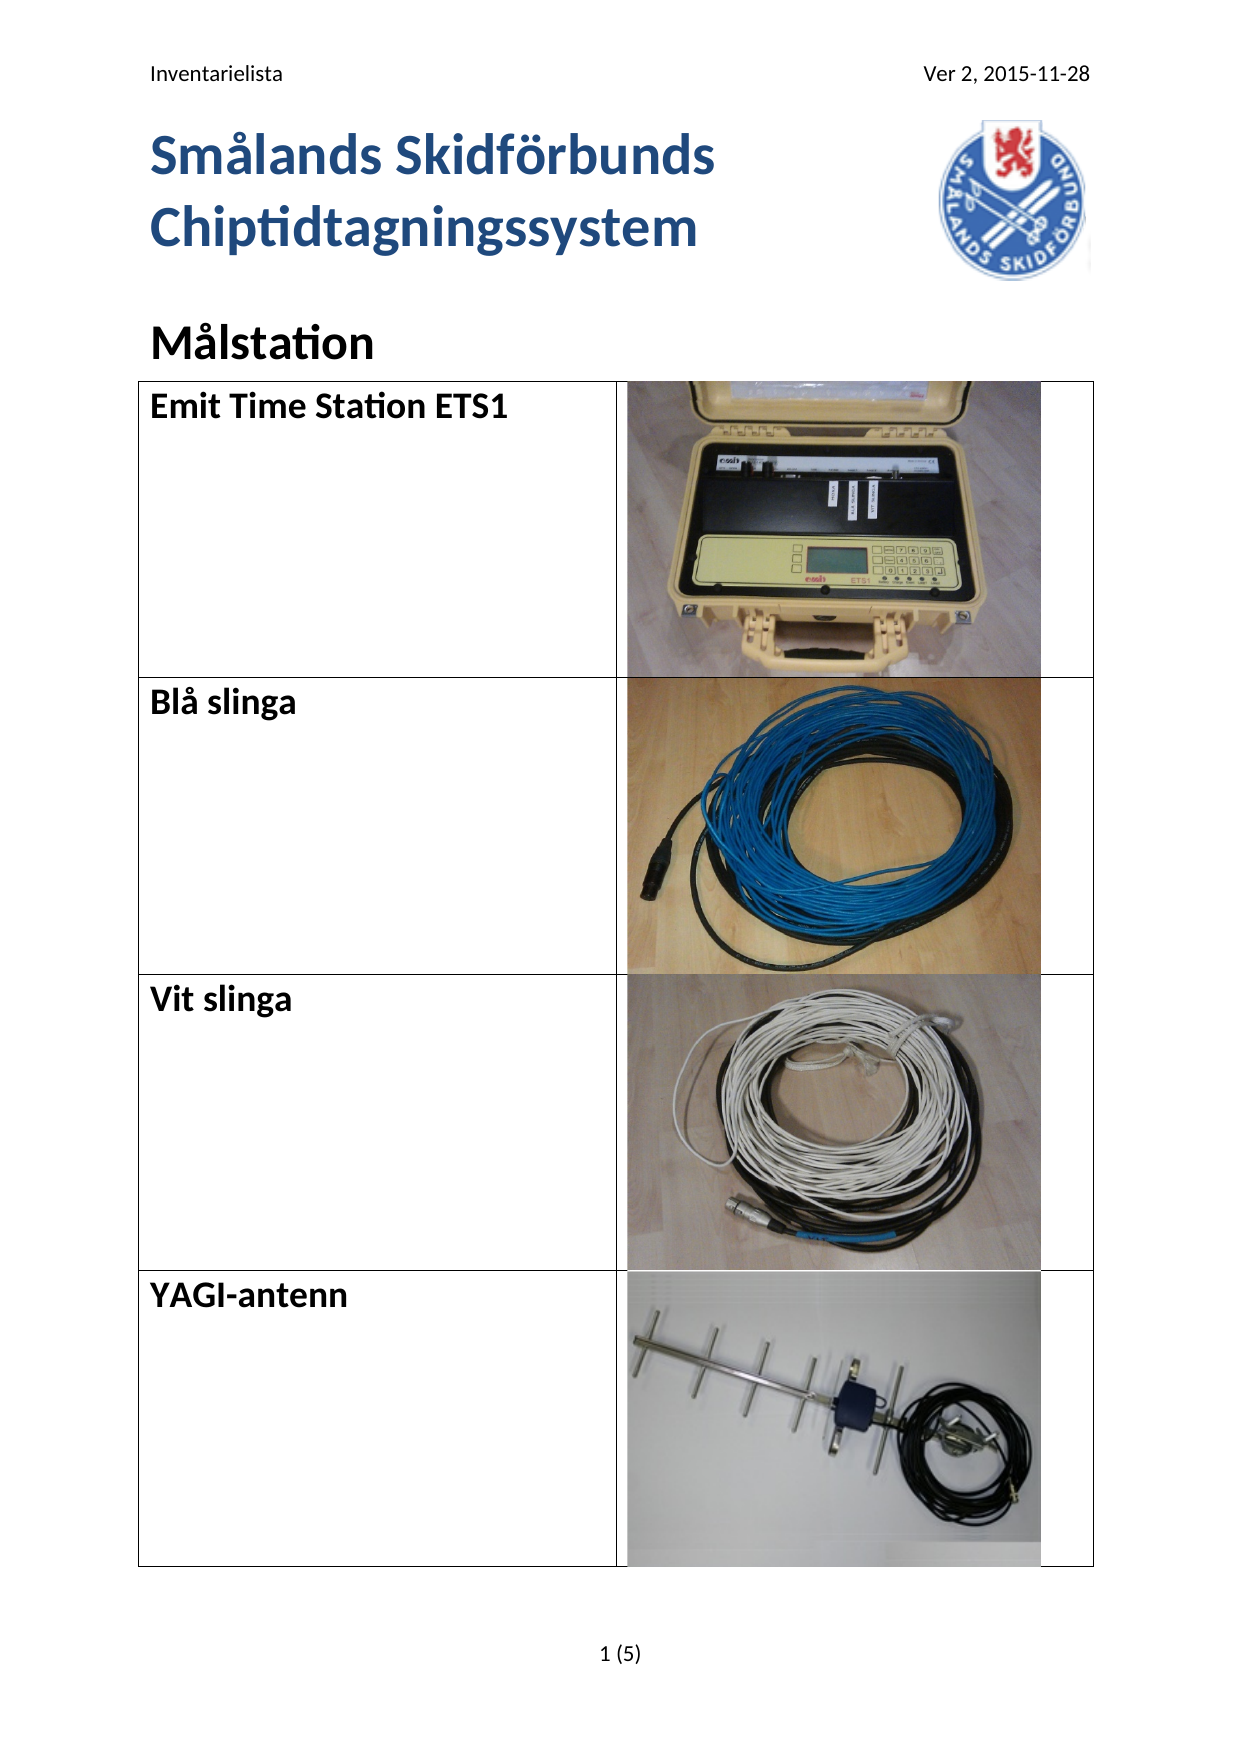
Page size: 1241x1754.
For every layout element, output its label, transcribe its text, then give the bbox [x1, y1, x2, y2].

table_cell [1041, 1271, 1093, 1566]
subtitle Målstation [150, 311, 1090, 372]
picture [627, 678, 1041, 1567]
table_cell [1041, 975, 1093, 1270]
table_cell Vit slinga [139, 975, 616, 1270]
table_header [1041, 382, 1093, 677]
table_cell Blå slinga [139, 678, 616, 973]
table_header Emit Time Station ETS1 [139, 382, 616, 677]
table_cell [617, 1271, 627, 1566]
table_cell [617, 678, 627, 973]
text Smålands Skidförbunds Chiptidtagningssystem [150, 118, 1090, 261]
picture [937, 120, 1091, 281]
table_header [617, 382, 627, 677]
picture [627, 381, 1041, 677]
table_cell YAGI-antenn [139, 1271, 616, 1566]
table_cell [617, 975, 627, 1270]
table_cell [1041, 678, 1093, 973]
